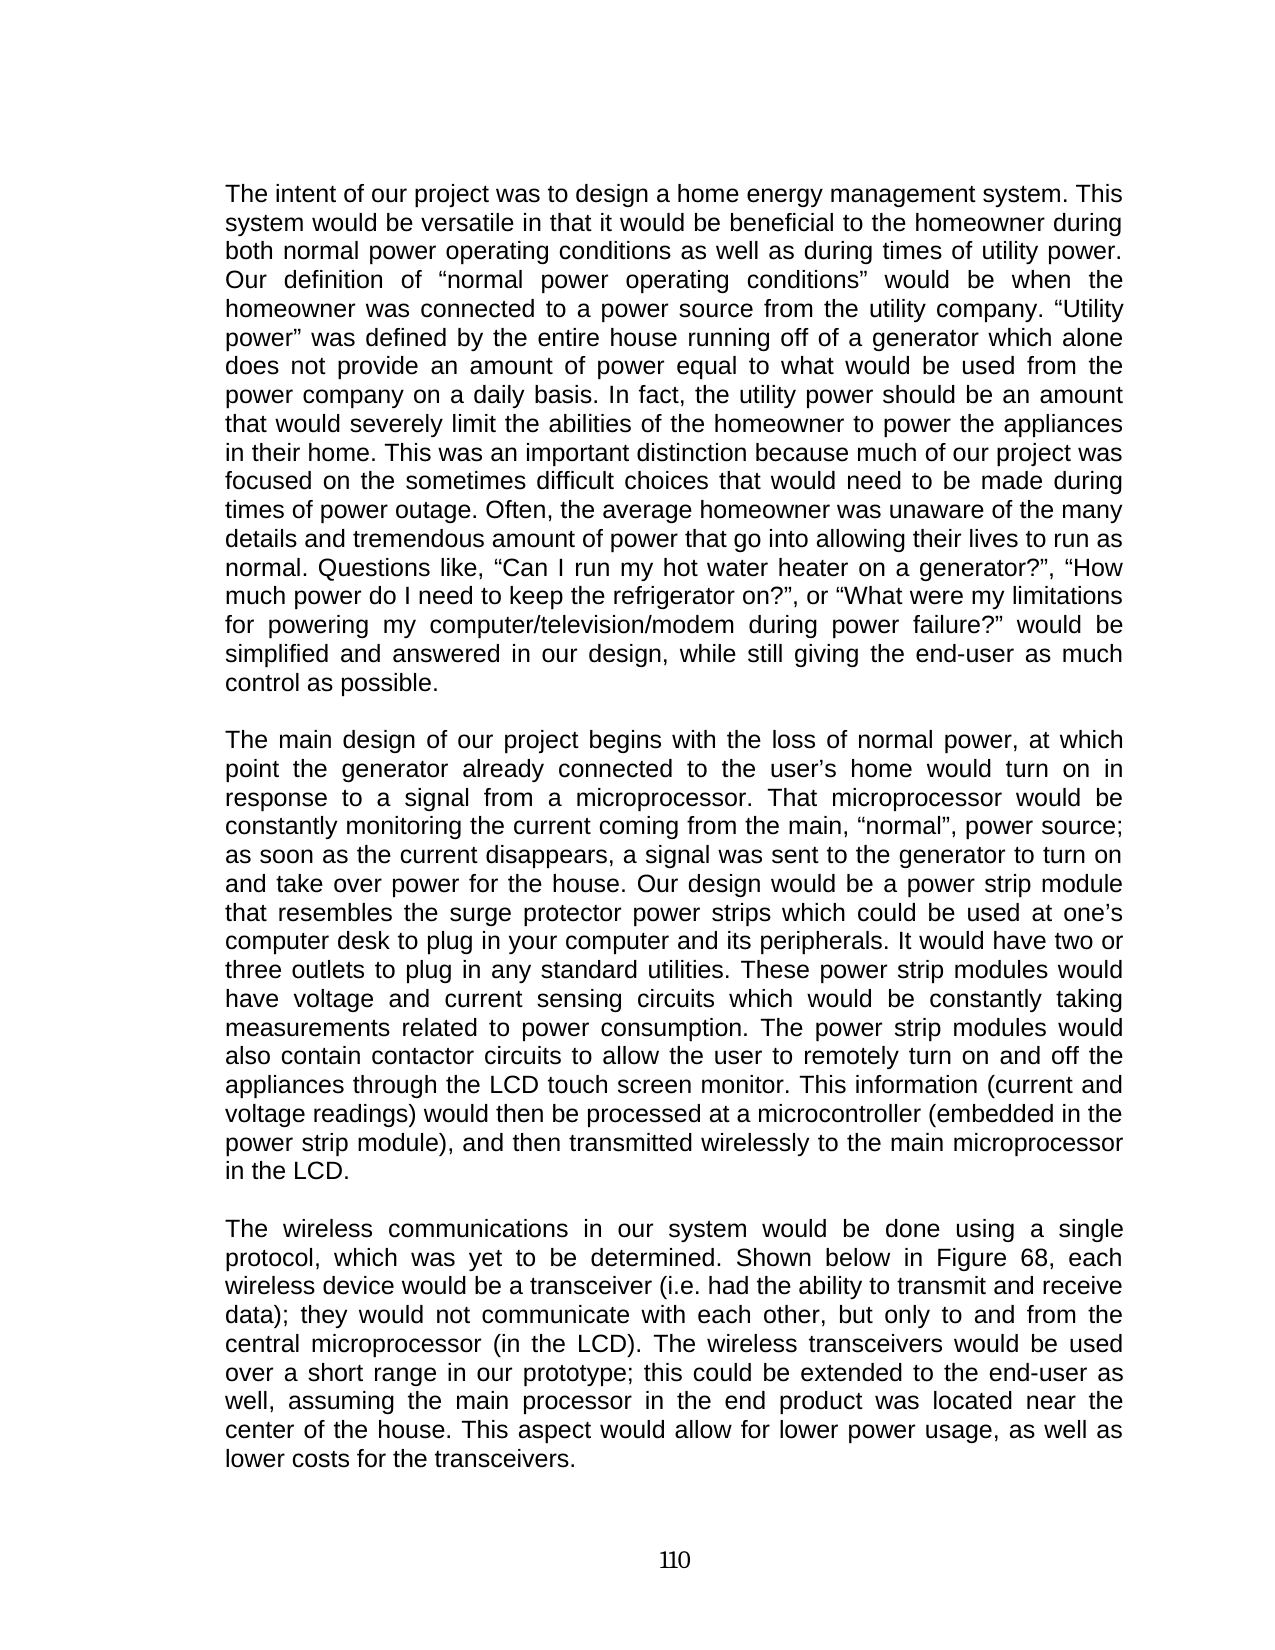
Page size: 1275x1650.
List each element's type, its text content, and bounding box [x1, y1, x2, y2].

text The intent of our project was to design a home energy management system. This system would be versatile in that it would be beneficial to the homeowner during both normal power operating conditions as well as during times of utility power. Our definition of “normal power operating conditions” would be when the homeowner was connected to a power source from the utility company. “Utility power” was defined by the entire house running off of a generator which alone does not provide an amount of power equal to what would be used from the power company on a daily basis. In fact, the utility power should be an amount that would severely limit the abilities of the homeowner to power the appliances in their home. This was an important distinction because much of our project was focused on the sometimes difficult choices that would need to be made during times of power outage. Often, the average homeowner was unaware of the many details and tremendous amount of power that go into allowing their lives to run as normal. Questions like, “Can I run my hot water heater on a generator?”, “How much power do I need to keep the refrigerator on?”, or “What were my limitations for powering my computer/television/modem during power failure?” would be simplified and answered in our design, while still giving the end-user as much control as possible. [225, 179, 1125, 696]
text The wireless communications in our system would be done using a single protocol, which was yet to be determined. Shown below in Figure 68, each wireless device would be a transceiver (i.e. had the ability to transmit and receive data); they would not communicate with each other, but only to and from the central microprocessor (in the LCD). The wireless transceivers would be used over a short range in our prototype; this could be extended to the end-user as well, assuming the main processor in the end product was located near the center of the house. This aspect would allow for lower power usage, as well as lower costs for the transceivers. [225, 1214, 1125, 1472]
text The main design of our project begins with the loss of normal power, at which point the generator already connected to the user’s home would turn on in response to a signal from a microprocessor. That microprocessor would be constantly monitoring the current coming from the main, “normal”, power source; as soon as the current disappears, a signal was sent to the generator to turn on and take over power for the house. Our design would be a power strip module that resembles the surge protector power strips which could be used at one’s computer desk to plug in your computer and its peripherals. It would have two or three outlets to plug in any standard utilities. These power strip modules would have voltage and current sensing circuits which would be constantly taking measurements related to power consumption. The power strip modules would also contain contactor circuits to allow the user to remotely turn on and off the appliances through the LCD touch screen monitor. This information (current and voltage readings) would then be processed at a microcontroller (embedded in the power strip module), and then transmitted wirelessly to the main microprocessor in the LCD. [225, 725, 1125, 1185]
